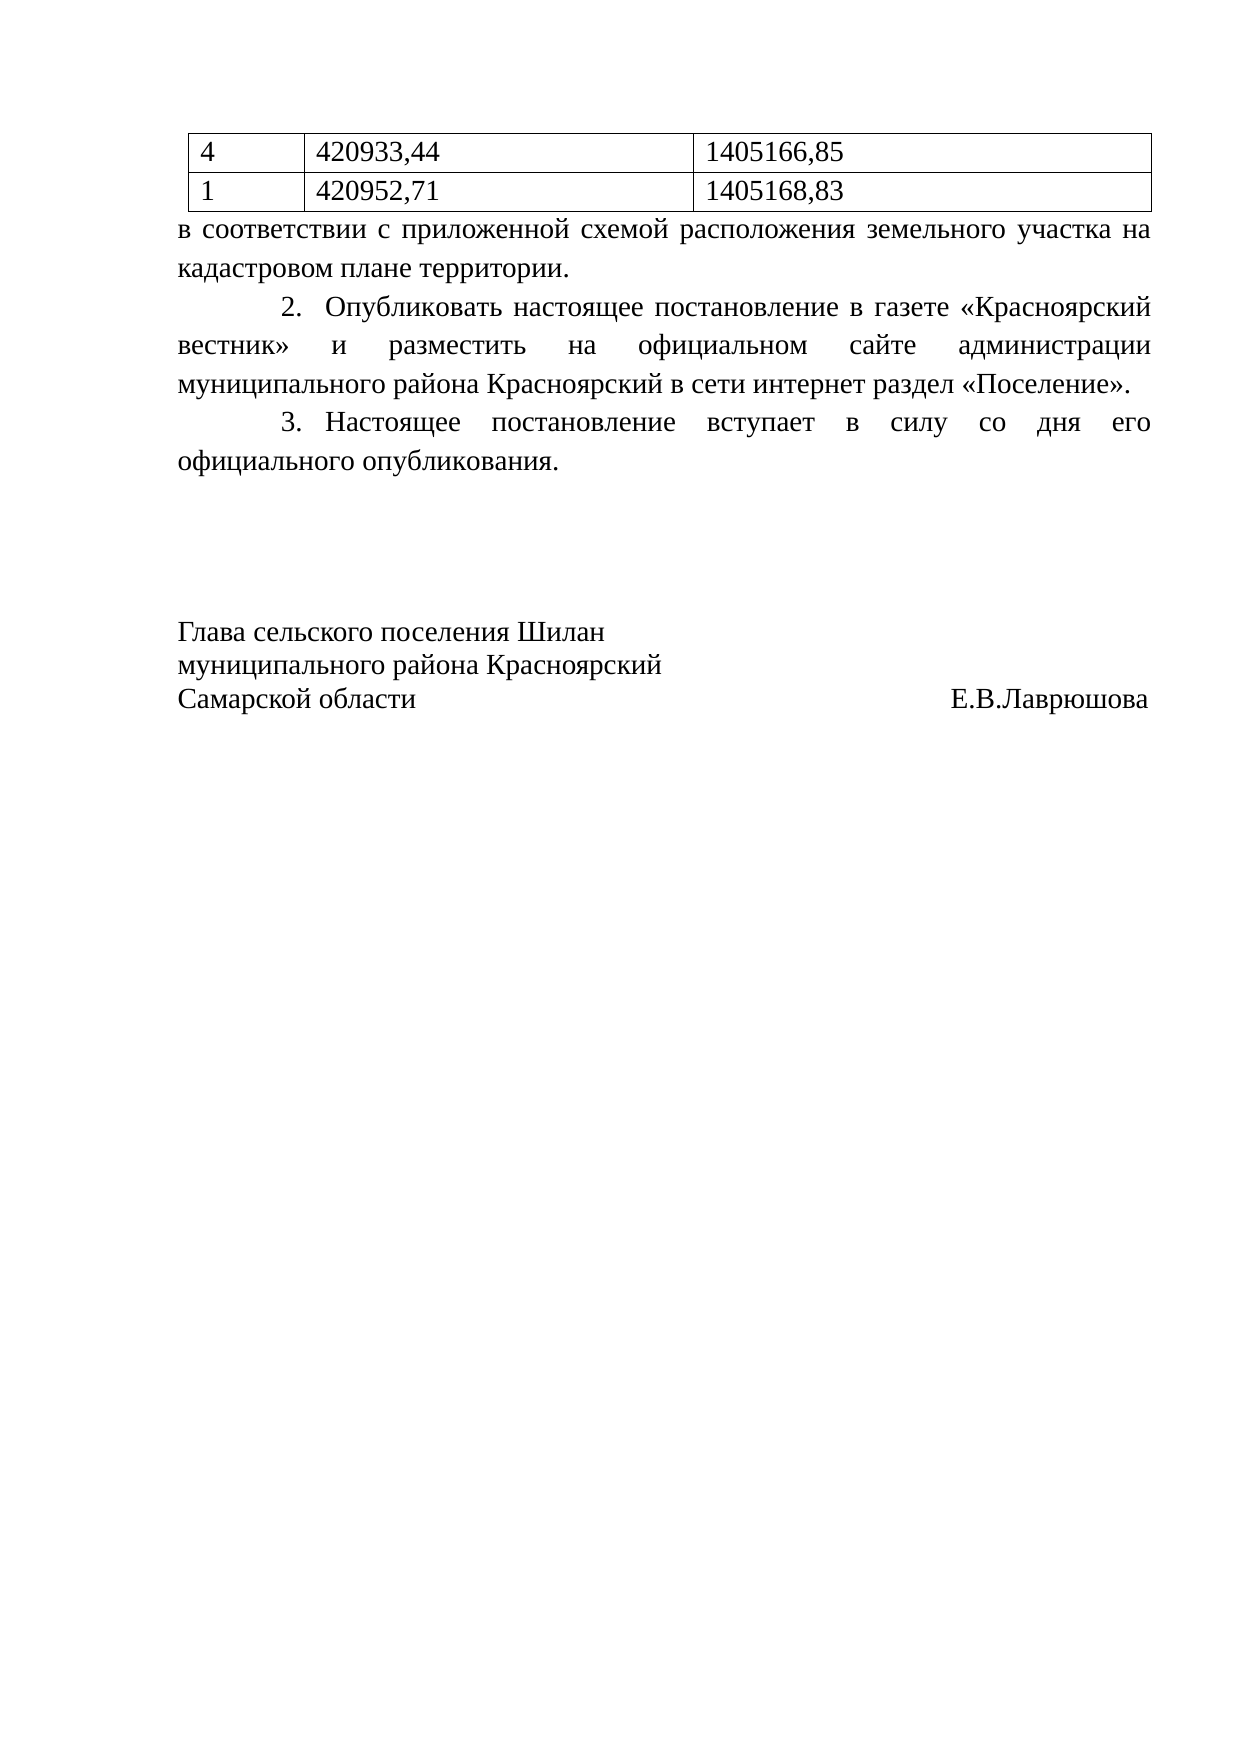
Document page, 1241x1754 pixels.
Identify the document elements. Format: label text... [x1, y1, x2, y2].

table_cell 420952,71 [305, 173, 693, 211]
table_cell 1 [189, 173, 304, 211]
text Глава сельского поселения Шилан [177, 614, 1152, 647]
text в соответствии с приложенной схемой расположения земельного участка на кадастровом плане территории. [177, 212, 1152, 284]
table_cell 1405168,83 [694, 173, 1151, 211]
text Самарской области Е.В.Лаврюшова [177, 681, 1152, 714]
table_cell 1405166,85 [694, 134, 1151, 172]
list Опубликовать настоящее постановление в газете «Красноярский вестник» и разместить на официальном сайте администрации муниципального района Красноярский в сети интернет раздел «Поселение». [177, 289, 1152, 399]
table_cell 4 [189, 134, 304, 172]
list Настоящее постановление вступает в силу со дня его официального опубликования. [177, 404, 1152, 476]
table_cell 420933,44 [305, 134, 693, 172]
text муниципального района Красноярский [177, 647, 1152, 681]
